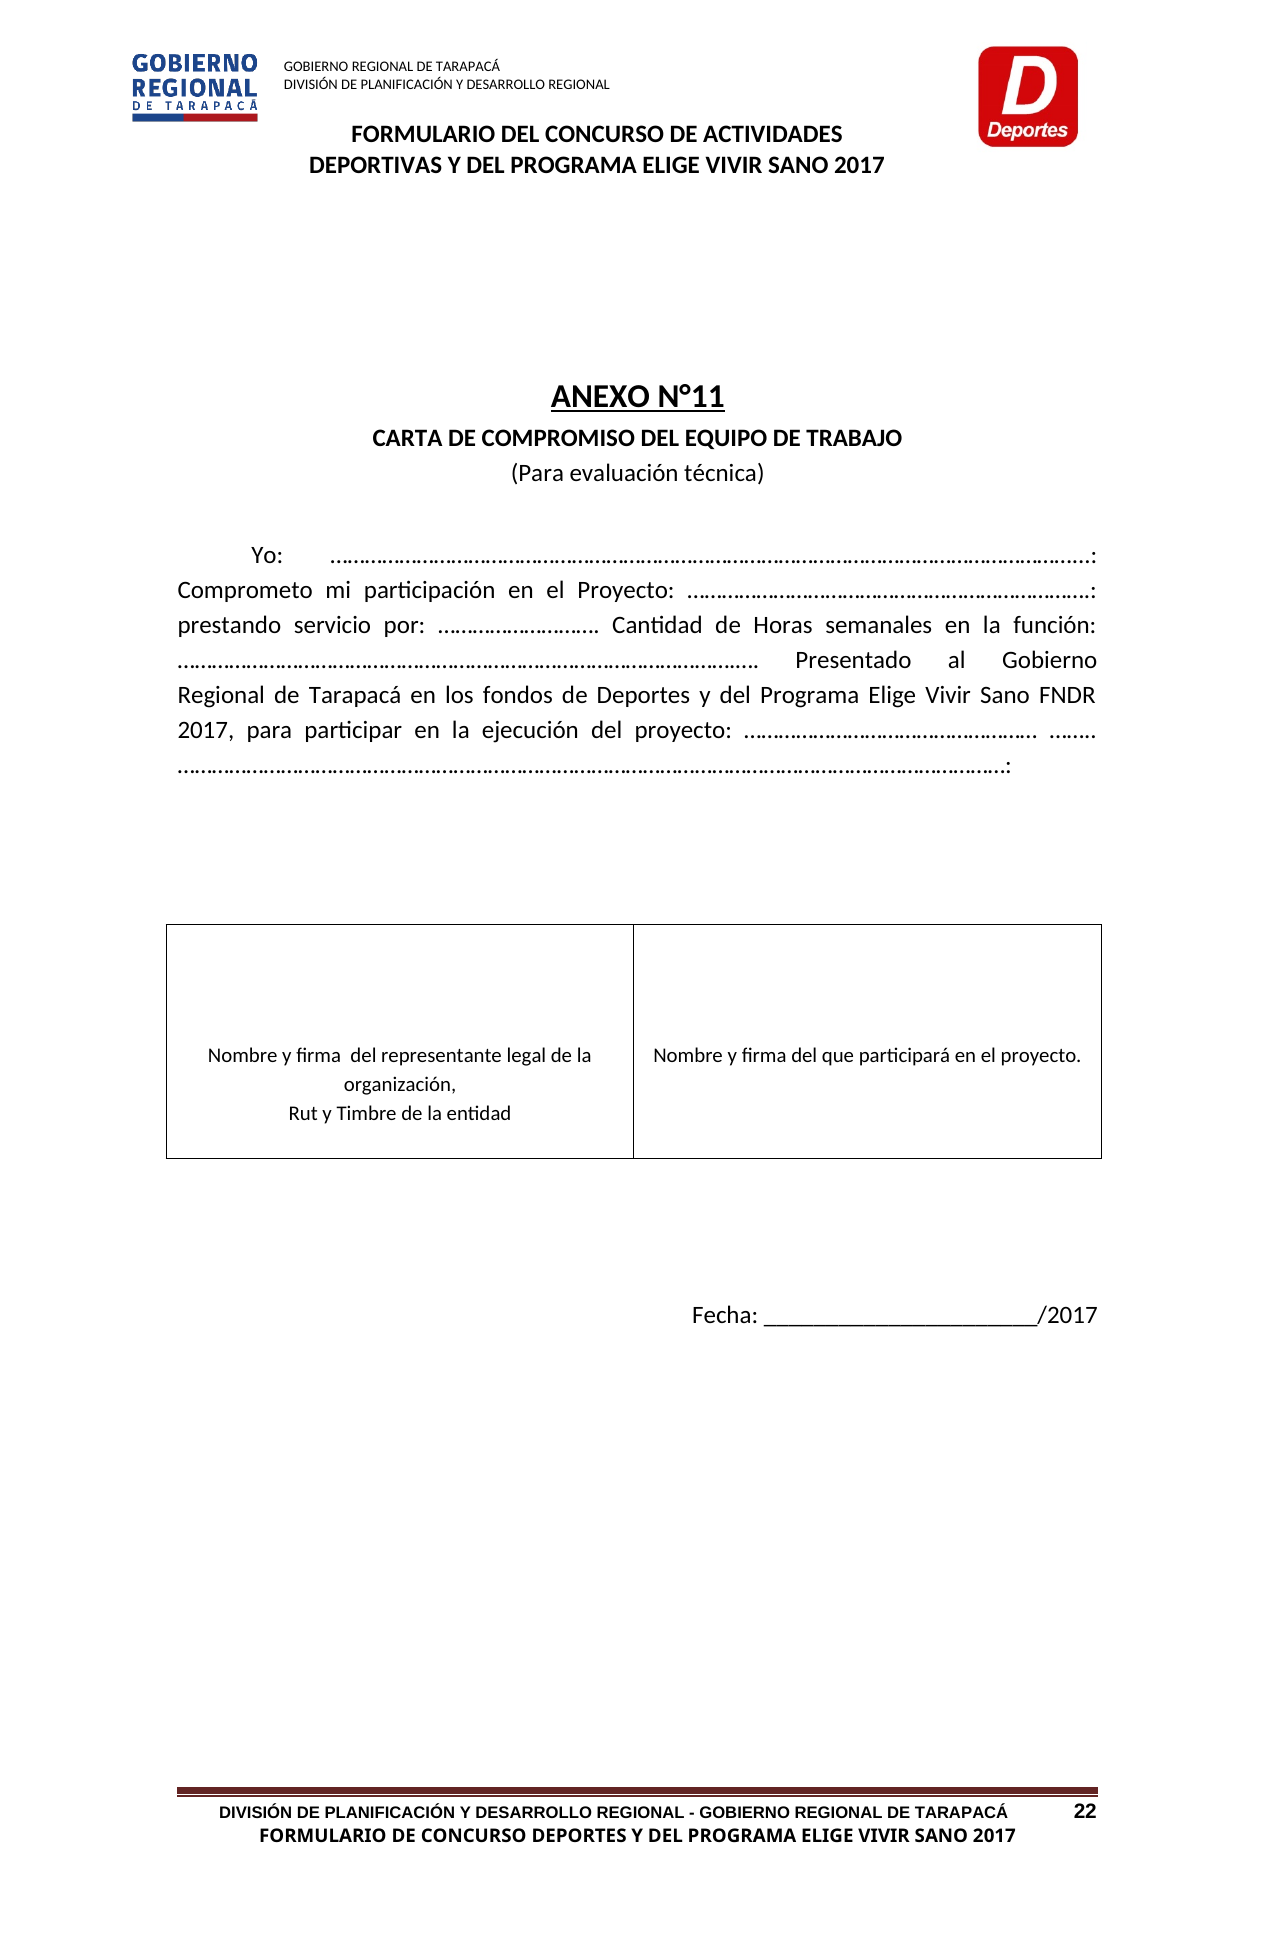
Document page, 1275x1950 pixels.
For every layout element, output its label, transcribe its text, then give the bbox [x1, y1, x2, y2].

picture [122, 47, 270, 128]
picture [971, 31, 1087, 158]
text Fecha: ______________________/2017 [177, 1299, 1098, 1330]
table_header Nombre y firma del que participará en el proyecto. [634, 925, 1101, 1158]
text CARTA DE COMPROMISO DEL EQUIPO DE TRABAJO [177, 422, 1098, 453]
text Yo: …………………………………………………………………………………………………………………...: Comprometo mi participación en el Proyecto: …………………………………………………………….: prestando servicio por: ………………………. Cantidad de Horas semanales en la función: …………………………………………………………………………………….…. Presentado al Gobierno Regional de Tarapacá en los fondos de Deportes y del Programa Elige Vivir Sano FNDR 2017, para participar en la ejecución del proyecto: …………………………………………… ……..………………………………………………………………………………………………………………………………: [177, 539, 1098, 779]
text (Para evaluación técnica) [177, 457, 1098, 488]
text ANEXO N°11 [177, 376, 1098, 416]
table_header Nombre y firma del representante legal de la organización, Rut y Timbre de la entidad [167, 925, 633, 1158]
